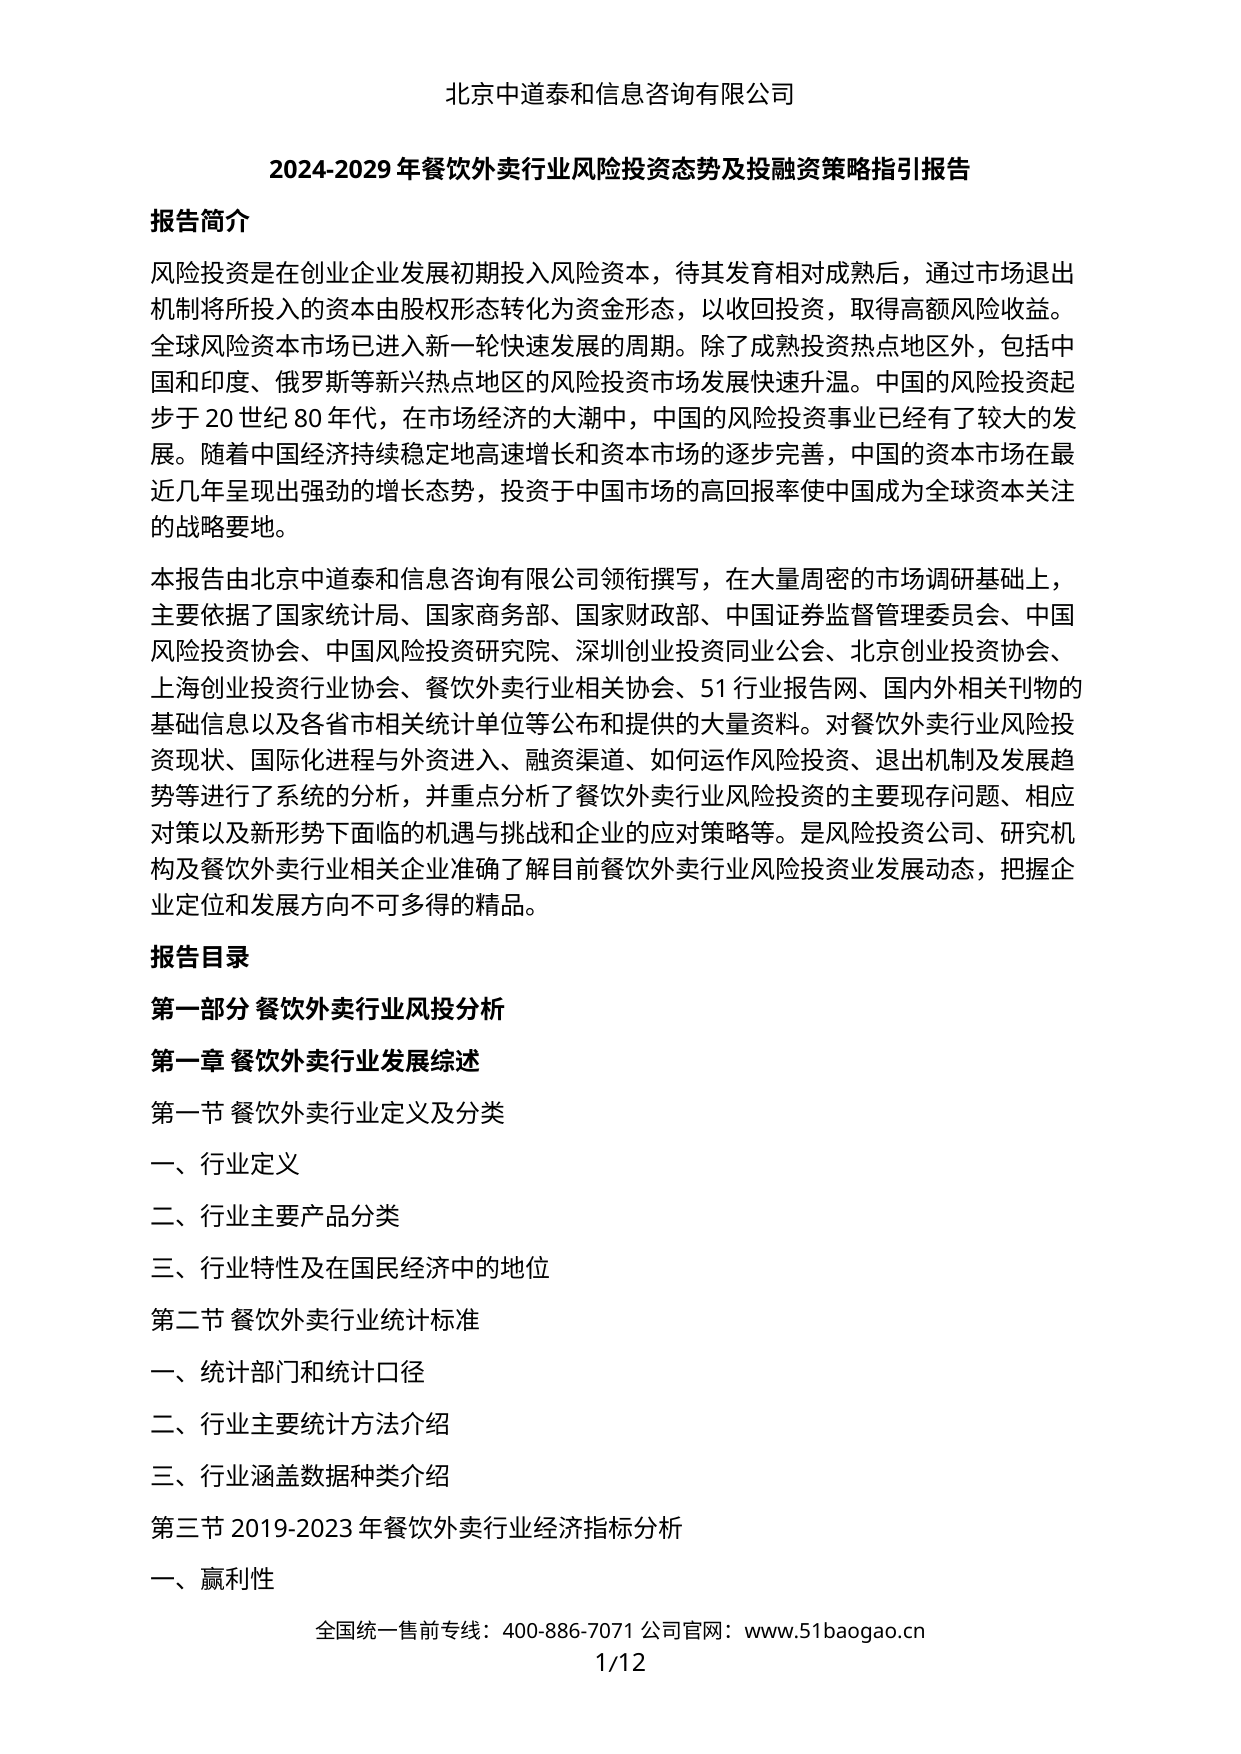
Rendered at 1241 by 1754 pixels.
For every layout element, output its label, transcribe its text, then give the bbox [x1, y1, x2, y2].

text 三、行业特性及在国民经济中的地位 [150, 1249, 1090, 1285]
text 一、行业定义 [150, 1145, 1090, 1181]
text 2024-2029年餐饮外卖行业风险投资态势及投融资策略指引报告 [150, 150, 1090, 186]
text 第一章 餐饮外卖行业发展综述 [150, 1041, 1090, 1077]
text 风险投资是在创业企业发展初期投入风险资本，待其发育相对成熟后，通过市场退出机制将所投入的资本由股权形态转化为资金形态，以收回投资，取得高额风险收益。全球风险资本市场已进入新一轮快速发展的周期。除了成熟投资热点地区外，包括中国和印度、俄罗斯等新兴热点地区的风险投资市场发展快速升温。中国的风险投资起步于20世纪80年代，在市场经济的大潮中，中国的风险投资事业已经有了较大的发展。随着中国经济持续稳定地高速增长和资本市场的逐步完善，中国的资本市场在最近几年呈现出强劲的增长态势，投资于中国市场的高回报率使中国成为全球资本关注的战略要地。 [150, 254, 1090, 544]
text 第二节 餐饮外卖行业统计标准 [150, 1301, 1090, 1337]
text 报告目录 [150, 937, 1090, 974]
text 报告简介 [150, 202, 1090, 238]
text 第一节 餐饮外卖行业定义及分类 [150, 1093, 1090, 1129]
text 一、赢利性 [150, 1560, 1090, 1596]
text 二、行业主要产品分类 [150, 1197, 1090, 1233]
text 一、统计部门和统计口径 [150, 1352, 1090, 1389]
text 三、行业涵盖数据种类介绍 [150, 1456, 1090, 1492]
text 第一部分 餐饮外卖行业风投分析 [150, 989, 1090, 1026]
text 第三节 2019-2023年餐饮外卖行业经济指标分析 [150, 1508, 1090, 1544]
text 本报告由北京中道泰和信息咨询有限公司领衔撰写，在大量周密的市场调研基础上，主要依据了国家统计局、国家商务部、国家财政部、中国证券监督管理委员会、中国风险投资协会、中国风险投资研究院、深圳创业投资同业公会、北京创业投资协会、上海创业投资行业协会、餐饮外卖行业相关协会、51行业报告网、国内外相关刊物的基础信息以及各省市相关统计单位等公布和提供的大量资料。对餐饮外卖行业风险投资现状、国际化进程与外资进入、融资渠道、如何运作风险投资、退出机制及发展趋势等进行了系统的分析，并重点分析了餐饮外卖行业风险投资的主要现存问题、相应对策以及新形势下面临的机遇与挑战和企业的应对策略等。是风险投资公司、研究机构及餐饮外卖行业相关企业准确了解目前餐饮外卖行业风险投资业发展动态，把握企业定位和发展方向不可多得的精品。 [150, 559, 1090, 922]
text 二、行业主要统计方法介绍 [150, 1404, 1090, 1441]
